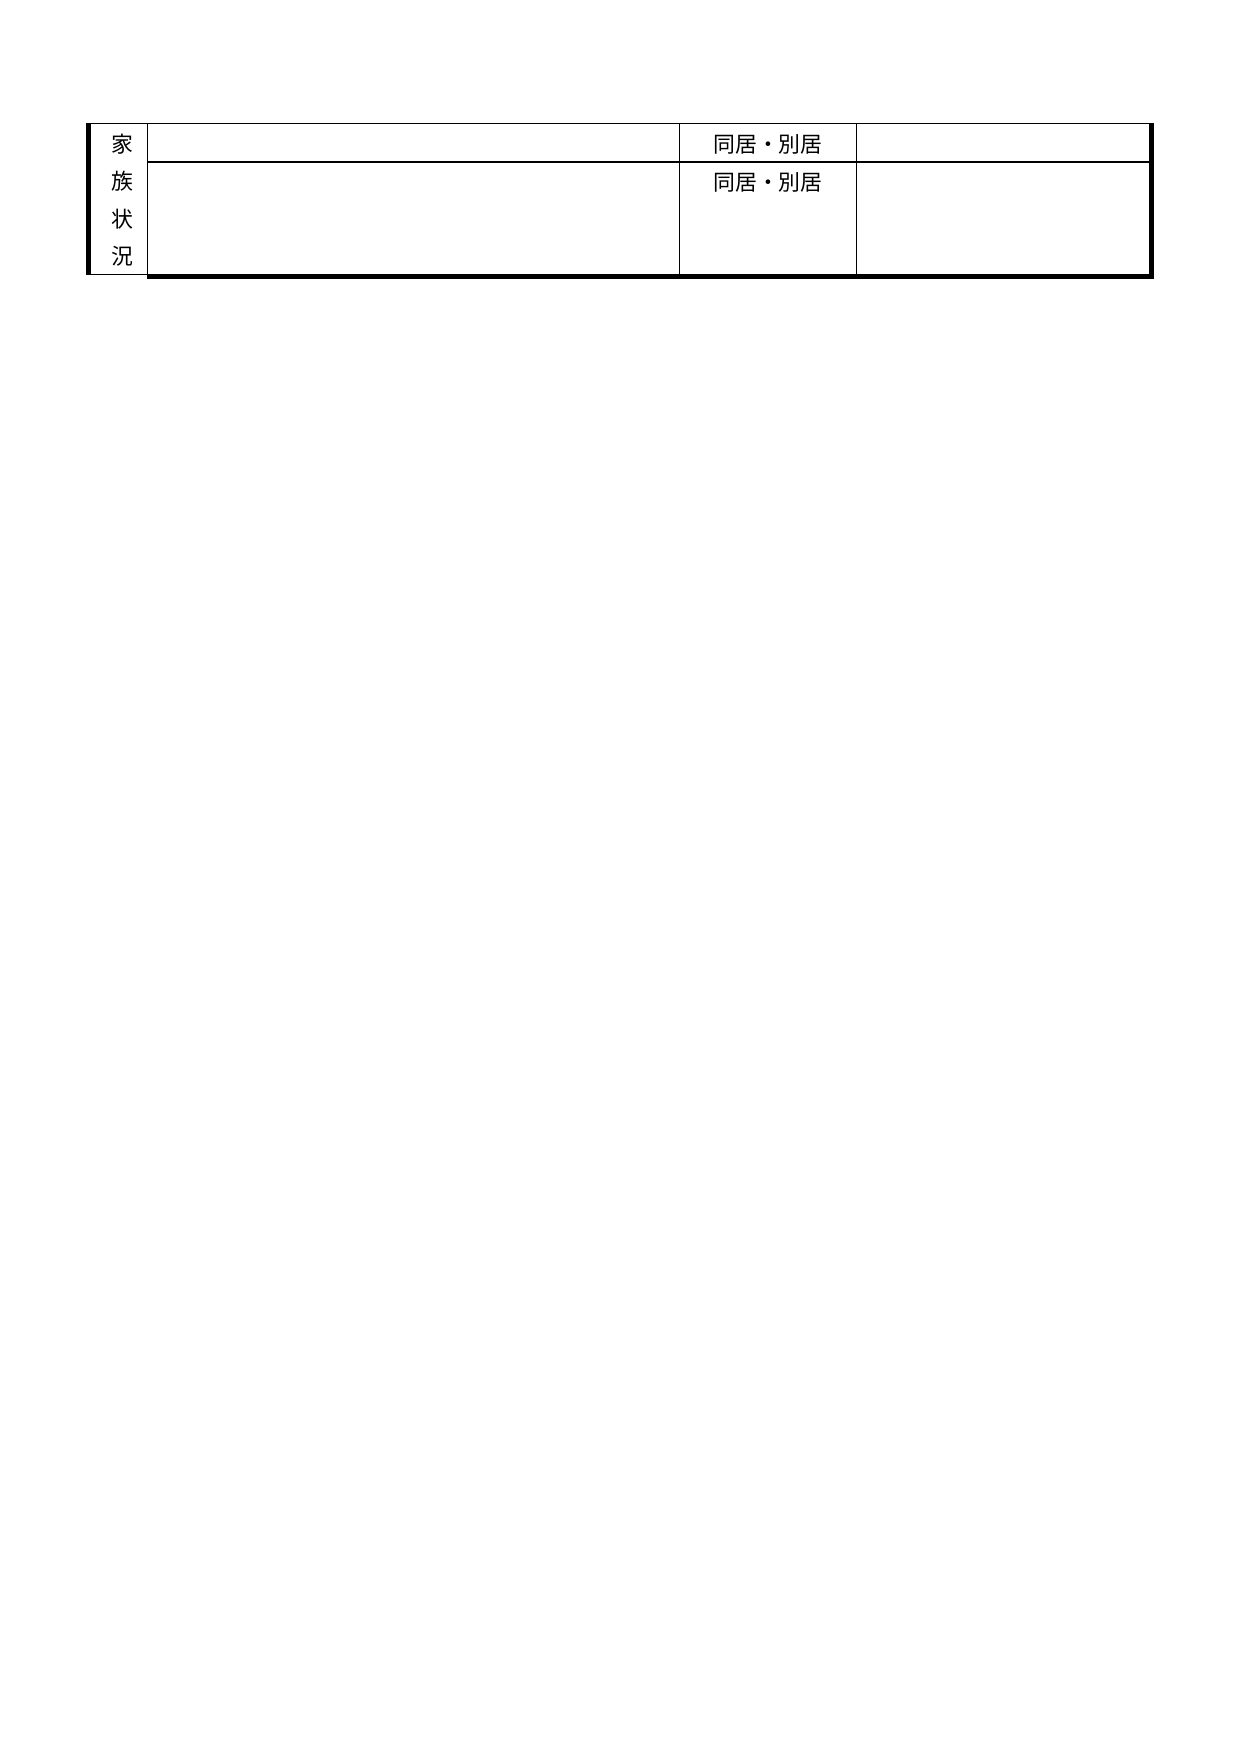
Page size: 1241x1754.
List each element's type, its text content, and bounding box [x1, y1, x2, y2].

table_cell 同居・別居 [680, 163, 856, 274]
table_cell 同居・別居 [680, 124, 856, 161]
table_cell [857, 124, 1149, 161]
table_cell [148, 124, 679, 161]
table_cell [148, 163, 679, 274]
table_cell [857, 163, 1149, 274]
